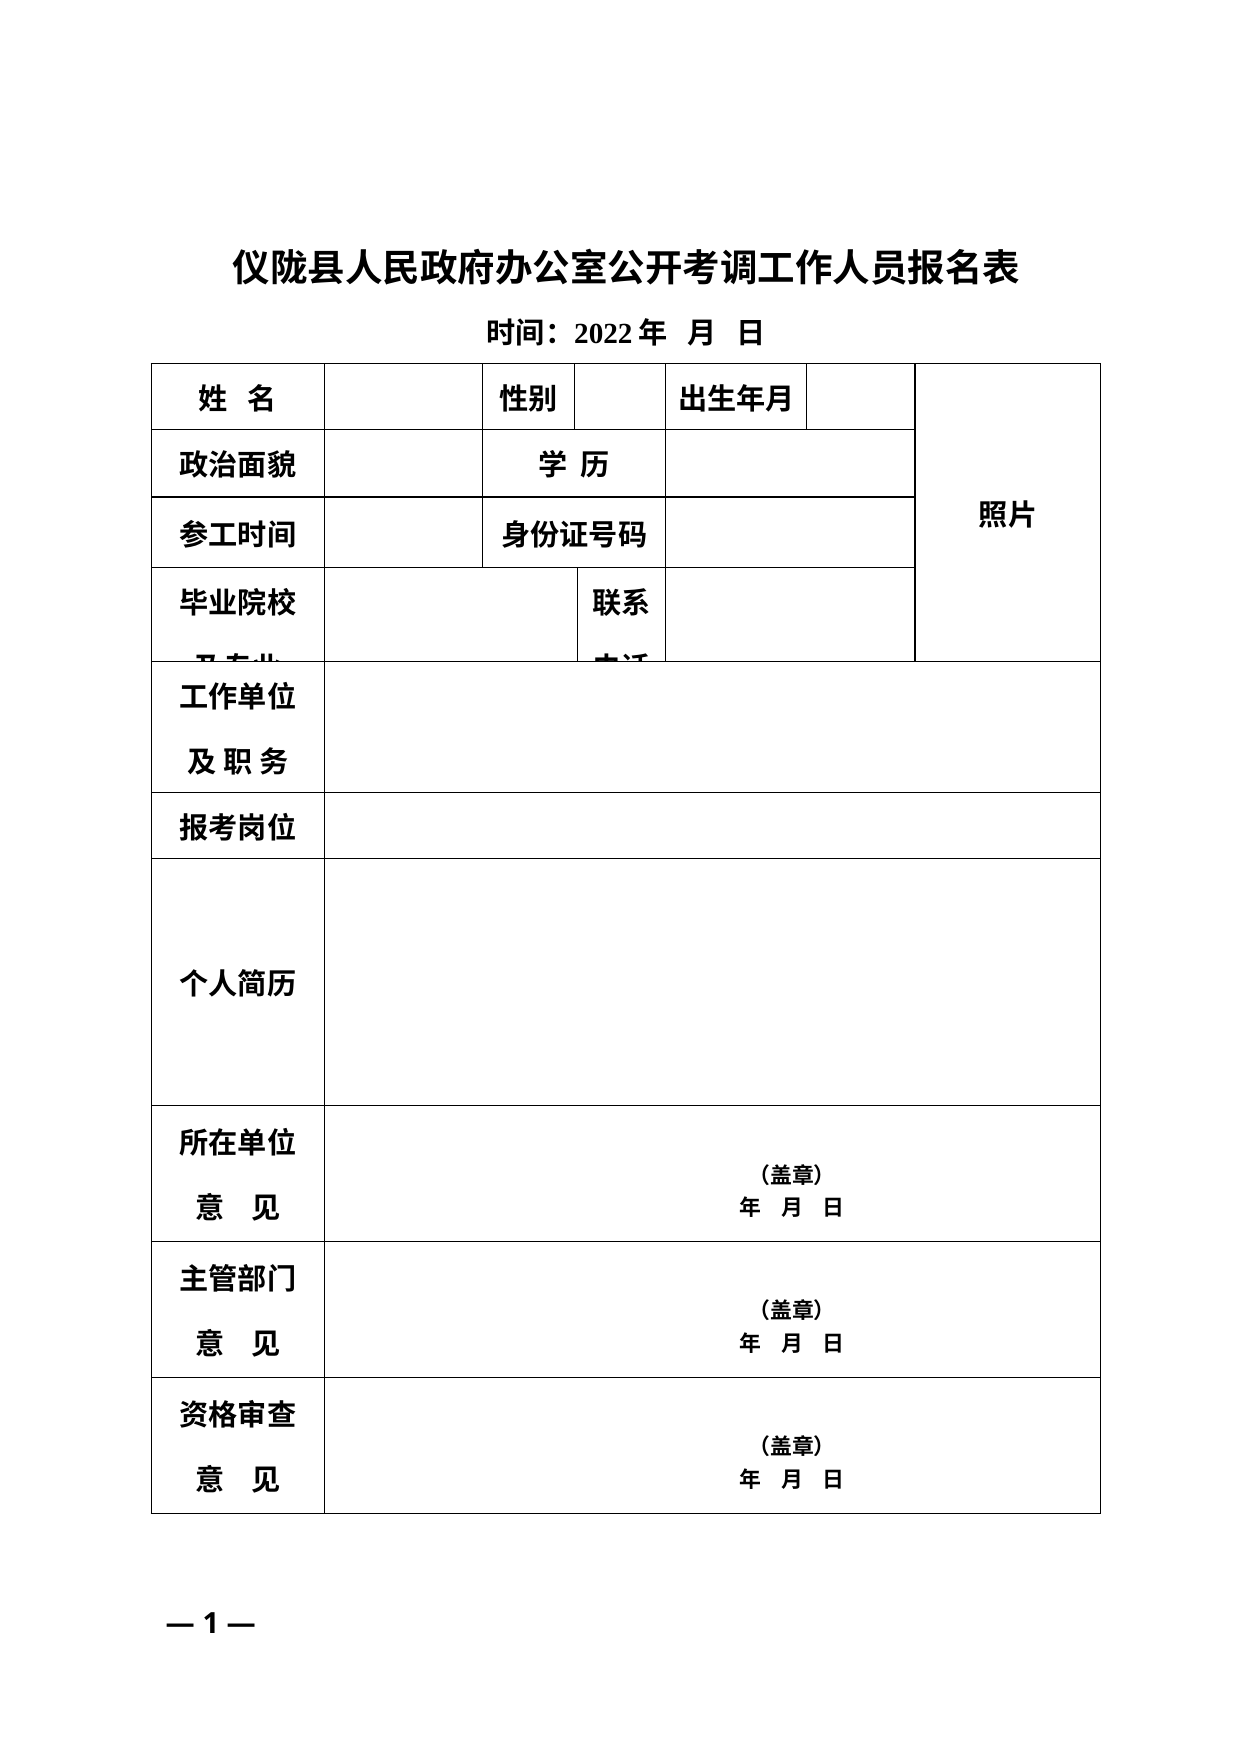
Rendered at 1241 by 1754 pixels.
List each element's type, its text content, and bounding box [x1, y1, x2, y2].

table_cell 学 历 [483, 430, 665, 496]
table_cell （盖章） 年 月 日 [325, 1106, 1100, 1241]
table_header [325, 364, 482, 429]
table_cell 身份证号码 [483, 498, 665, 567]
table_cell [325, 430, 482, 496]
table_cell [666, 568, 914, 661]
table_cell 工作单位 及 职 务 [152, 662, 324, 792]
table_cell [325, 568, 577, 661]
table_cell [325, 793, 1100, 858]
table_cell 所在单位 意 见 [152, 1106, 324, 1241]
table_cell [666, 498, 914, 567]
table_header 出生年月 [666, 364, 806, 429]
table_cell （盖章） 年 月 日 [325, 1242, 1100, 1377]
table_cell 报考岗位 [152, 793, 324, 858]
table_header 姓 名 [152, 364, 324, 429]
table_header 照片 [916, 364, 1100, 661]
table_header [807, 364, 914, 429]
table_cell 主管部门 意 见 [152, 1242, 324, 1377]
table_cell [325, 498, 482, 567]
table_cell [325, 662, 1100, 792]
table_cell 毕业院校 及专业 [152, 568, 324, 661]
table_cell 参工时间 [152, 498, 324, 567]
table_cell [325, 859, 1100, 1105]
table_cell 联系 电话 [578, 568, 665, 661]
table_cell [666, 430, 914, 496]
table_cell 政治面貌 [152, 430, 324, 496]
table_cell （盖章） 年 月 日 [325, 1378, 1100, 1512]
table_header [575, 364, 665, 429]
text 仪陇县人民政府办公室公开考调工作人员报名表 [165, 233, 1087, 298]
table_cell 资格审查 意 见 [152, 1378, 324, 1512]
table_header 性别 别 [483, 364, 574, 429]
table_cell 个人简历 [152, 859, 324, 1105]
text 时间：2022年 月 日 [165, 298, 1087, 363]
